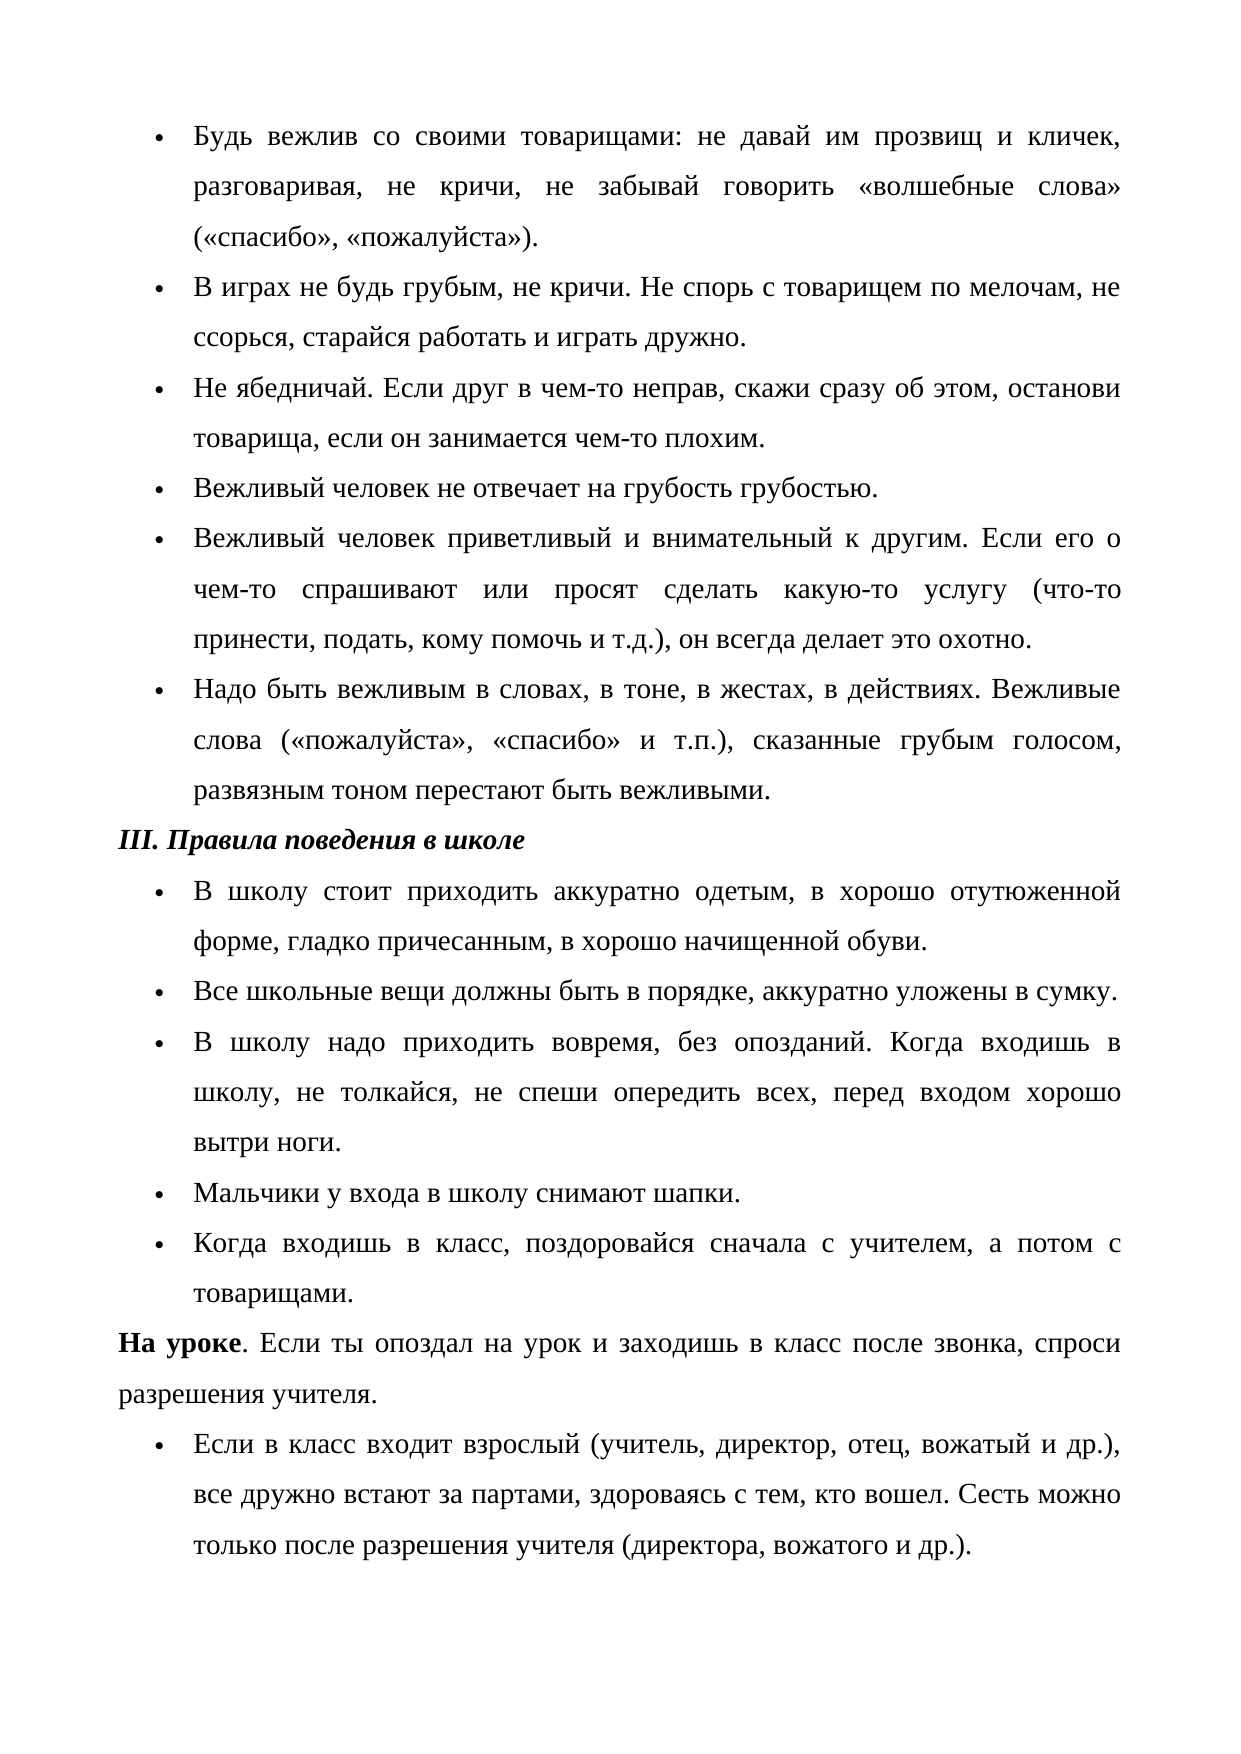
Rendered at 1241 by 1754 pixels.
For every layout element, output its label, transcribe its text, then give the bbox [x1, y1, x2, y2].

list Будь вежлив со своими товарищами: не давай им прозвищ и кличек, разговаривая, не кричи, не забывай говорить «волшебные слова» («спасибо», «пожалуйста»). [156, 118, 1122, 252]
text На уроке. Если ты опоздал на урок и заходишь в класс после звонка, спроси разрешения учителя. [118, 1326, 1122, 1409]
list Вежливый человек не отвечает на грубость грубостью. [156, 470, 1122, 504]
list Мальчики у входа в школу снимают шапки. [156, 1175, 1122, 1208]
list Когда входишь в класс, поздоровайся сначала с учителем, а потом с товарищами. [156, 1225, 1122, 1309]
list Вежливый человек приветливый и внимательный к другим. Если его о чем-то спрашивают или просят сделать какую-то услугу (что-то принести, подать, кому помочь и т.д.), он всегда делает это охотно. [156, 521, 1122, 655]
list Надо быть вежливым в словах, в тоне, в жестах, в действиях. Вежливые слова («пожалуйста», «спасибо» и т.п.), сказанные грубым голосом, развязным тоном перестают быть вежливыми. [156, 672, 1122, 806]
list Не ябедничай. Если друг в чем-то неправ, скажи сразу об этом, останови товарища, если он занимается чем-то плохим. [156, 370, 1122, 453]
text III. Правила поведения в школе [118, 822, 1122, 856]
list В школу стоит приходить аккуратно одетым, в хорошо отутюженной форме, гладко причесанным, в хорошо начищенной обуви. [156, 873, 1122, 957]
list Если в класс входит взрослый (учитель, директор, отец, вожатый и др.), все дружно встают за партами, здороваясь с тем, кто вошел. Сесть можно только после разрешения учителя (директора, вожатого и др.). [156, 1426, 1122, 1560]
list Все школьные вещи должны быть в порядке, аккуратно уложены в сумку. [156, 973, 1122, 1007]
list В играх не будь грубым, не кричи. Не спорь с товарищем по мелочам, не ссорься, старайся работать и играть дружно. [156, 269, 1122, 353]
list В школу надо приходить вовремя, без опозданий. Когда входишь в школу, не толкайся, не спеши опередить всех, перед входом хорошо вытри ноги. [156, 1024, 1122, 1158]
